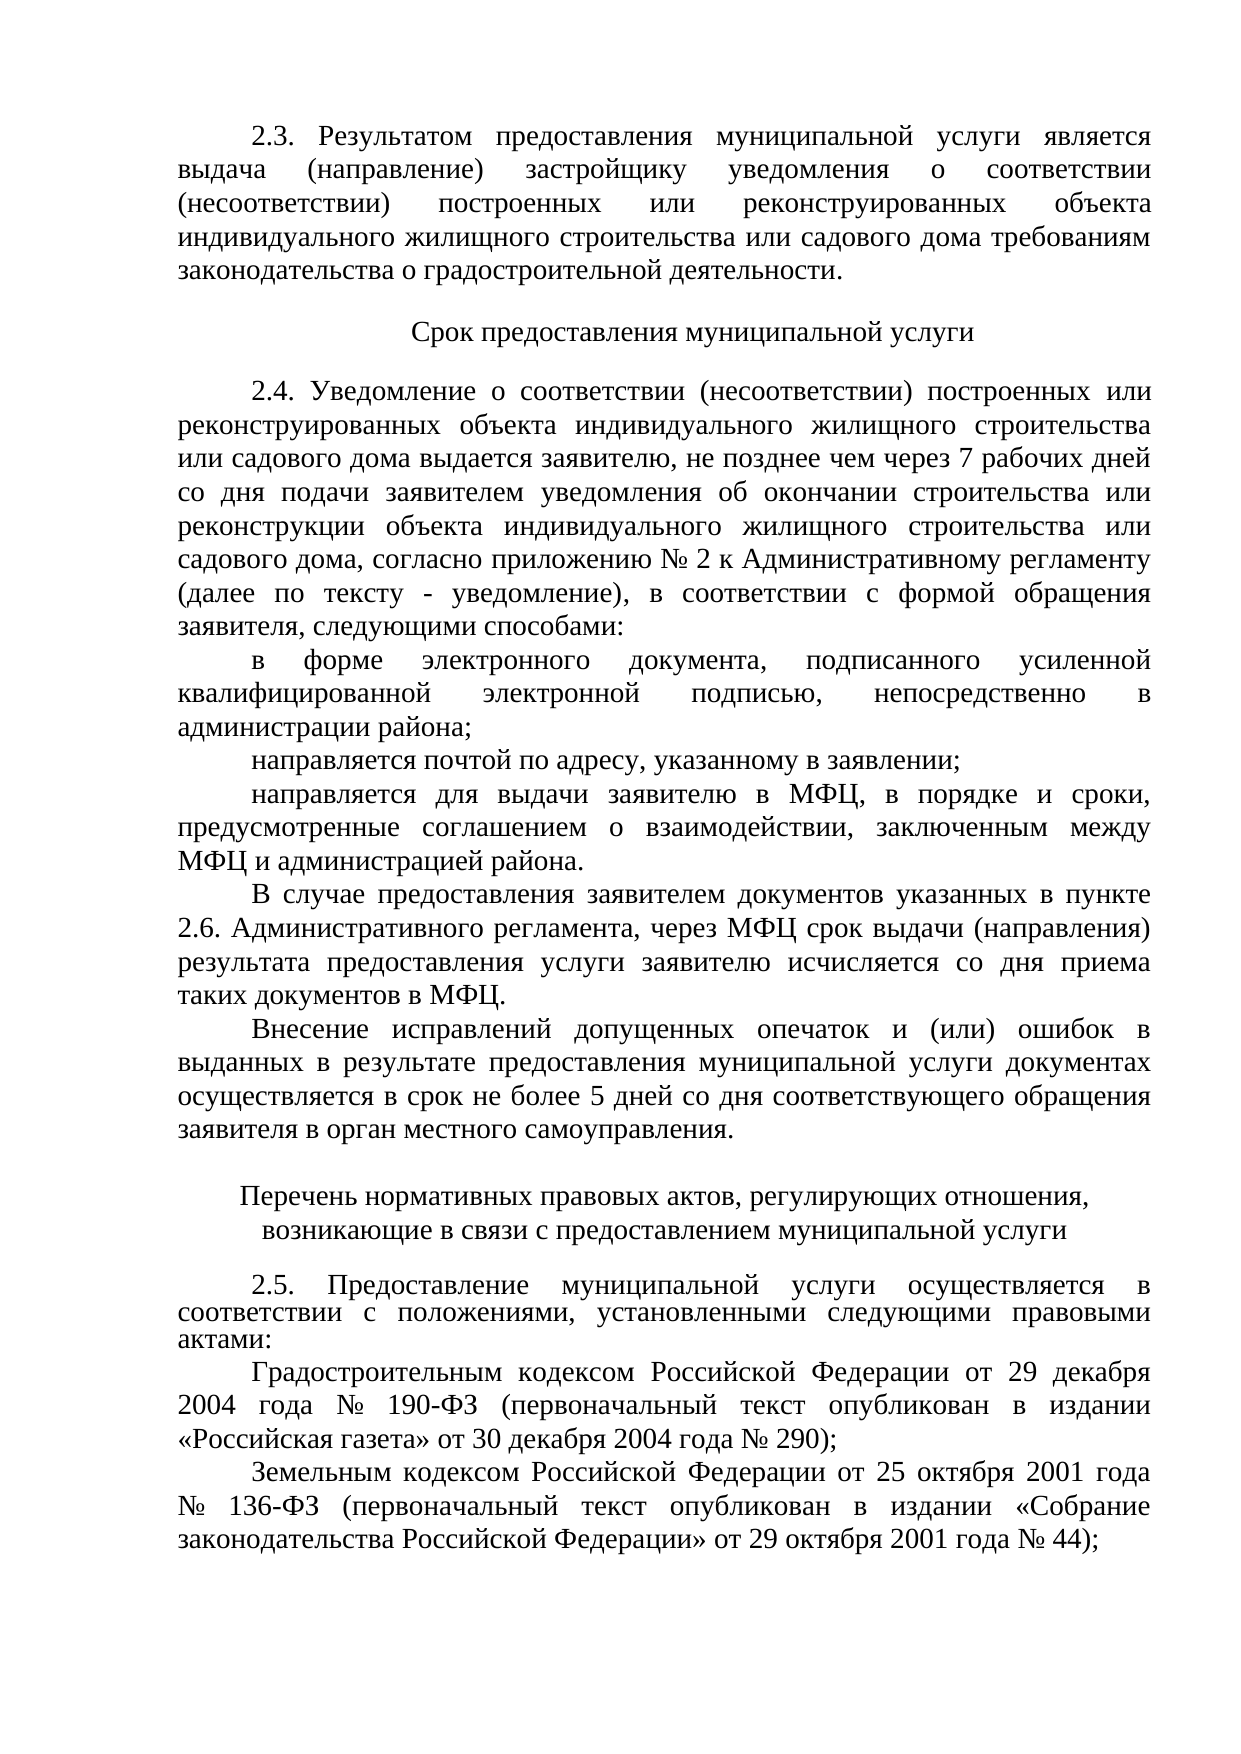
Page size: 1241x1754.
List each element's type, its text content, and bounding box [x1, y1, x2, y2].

text 2.4. Уведомление о соответствии (несоответствии) построенных или реконструированных объекта индивидуального жилищного строительства или садового дома выдается заявителю, не позднее чем через 7 рабочих дней со дня подачи заявителем уведомления об окончании строительства или реконструкции объекта индивидуального жилищного строительства или садового дома, согласно приложению № 2 к Административному регламенту (далее по тексту - уведомление), в соответствии с формой обращения заявителя, следующими способами: [177, 373, 1152, 642]
text направляется почтой по адресу, указанному в заявлении; [177, 742, 1152, 776]
text Градостроительным кодексом Российской Федерации от 29 декабря 2004 года № 190-ФЗ (первоначальный текст опубликован в издании «Российская газета» от 30 декабря 2004 года № 290); [177, 1354, 1152, 1454]
text Перечень нормативных правовых актов, регулирующих отношения, возникающие в связи с предоставлением муниципальной услуги [177, 1178, 1152, 1246]
text Внесение исправлений допущенных опечаток и (или) ошибок в выданных в результате предоставления муниципальной услуги документах осуществляется в срок не более 5 дней со дня соответствующего обращения заявителя в орган местного самоуправления. [177, 1011, 1152, 1145]
text 2.3. Результатом предоставления муниципальной услуги является выдача (направление) застройщику уведомления о соответствии (несоответствии) построенных или реконструированных объекта индивидуального жилищного строительства или садового дома требованиям законодательства о градостроительной деятельности. [177, 118, 1152, 286]
text В случае предоставления заявителем документов указанных в пункте 2.6. Административного регламента, через МФЦ срок выдачи (направления) результата предоставления услуги заявителю исчисляется со дня приема таких документов в МФЦ. [177, 877, 1152, 1011]
text Срок предоставления муниципальной услуги [177, 319, 1152, 346]
text 2.5. Предоставление муниципальной услуги осуществляется в соответствии с положениями, установленными следующими правовыми актами: [177, 1273, 1152, 1354]
text направляется для выдачи заявителю в МФЦ, в порядке и сроки, предусмотренные соглашением о взаимодействии, заключенным между МФЦ и администрацией района. [177, 776, 1152, 877]
text Земельным кодексом Российской Федерации от 25 октября 2001 года № 136-ФЗ (первоначальный текст опубликован в издании «Собрание законодательства Российской Федерации» от 29 октября 2001 года № 44); [177, 1454, 1152, 1555]
text в форме электронного документа, подписанного усиленной квалифицированной электронной подписью, непосредственно в администрации района; [177, 642, 1152, 742]
